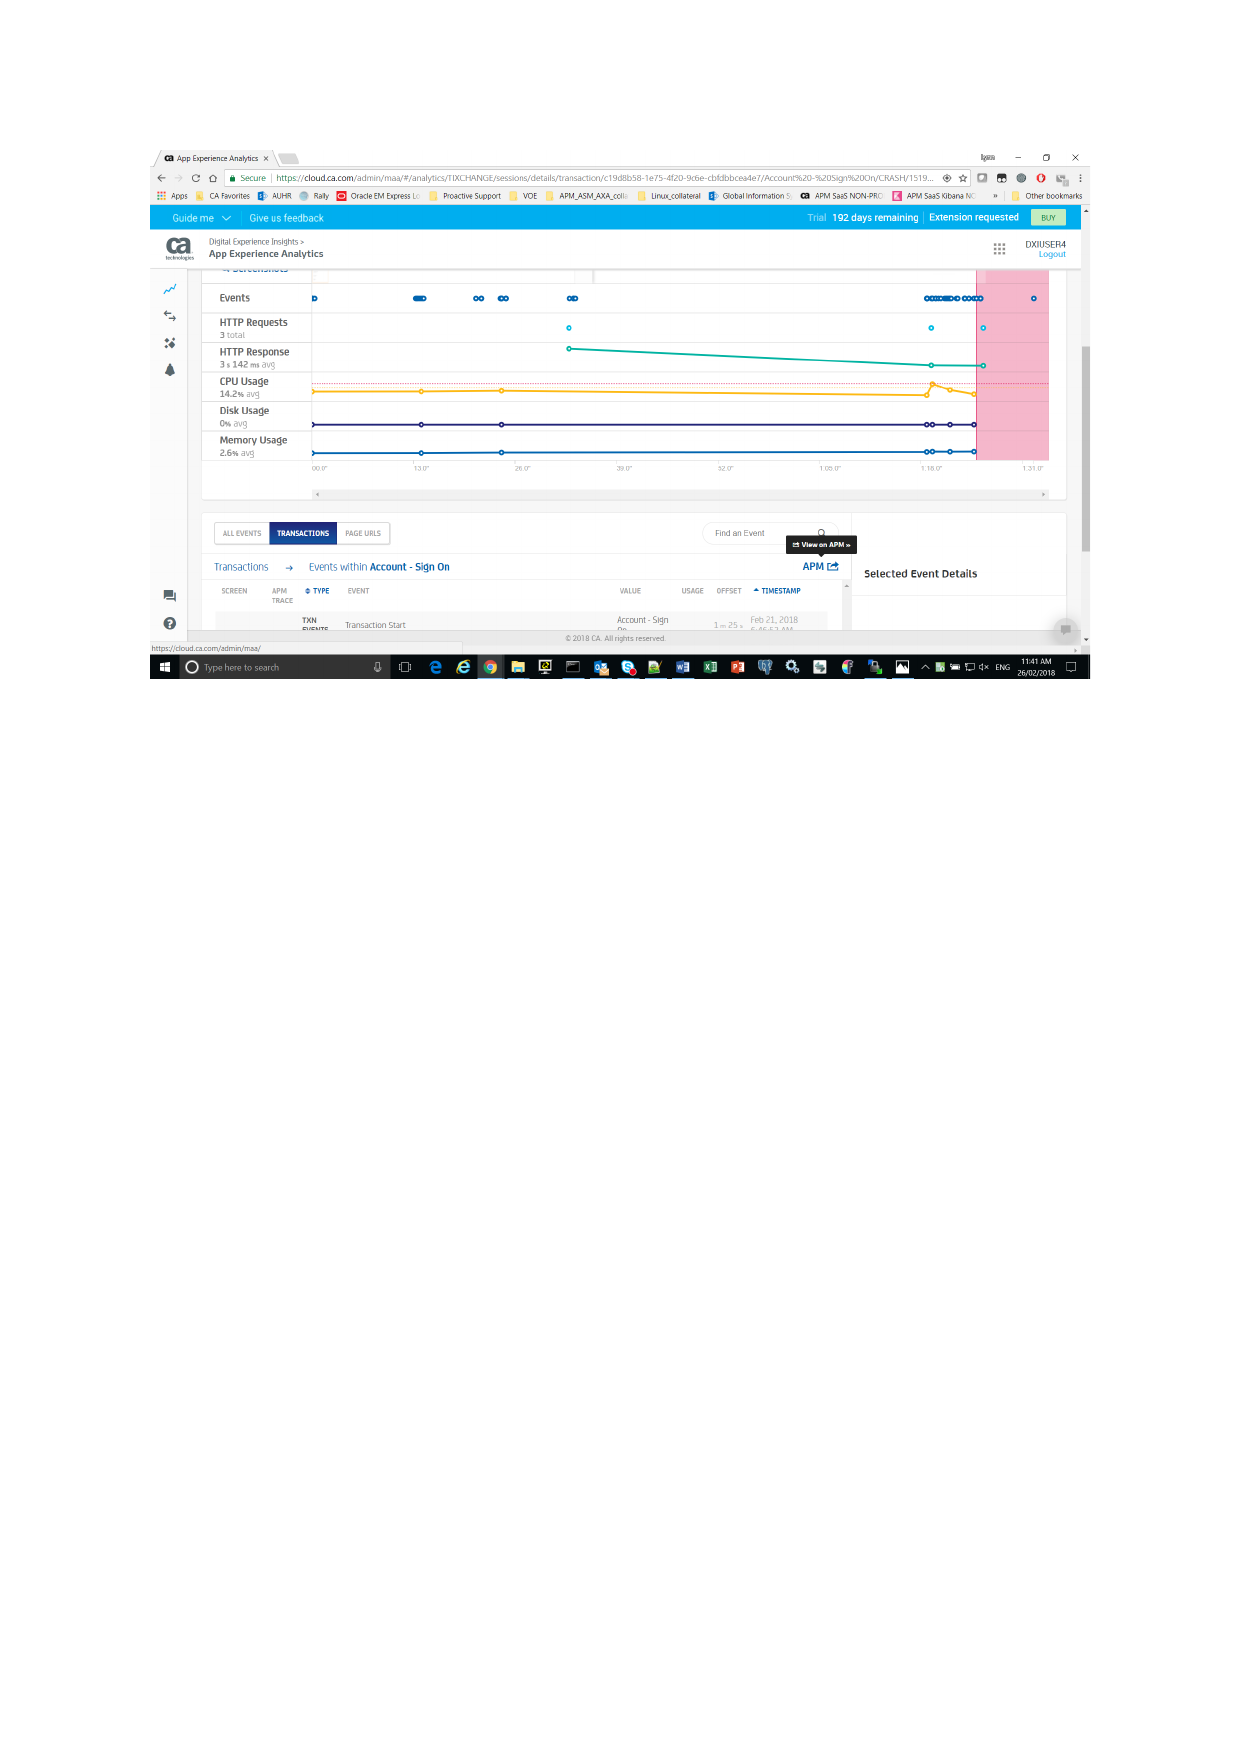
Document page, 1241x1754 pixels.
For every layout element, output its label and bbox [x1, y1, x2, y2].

picture [1032, 210, 1065, 225]
picture [150, 150, 1091, 679]
